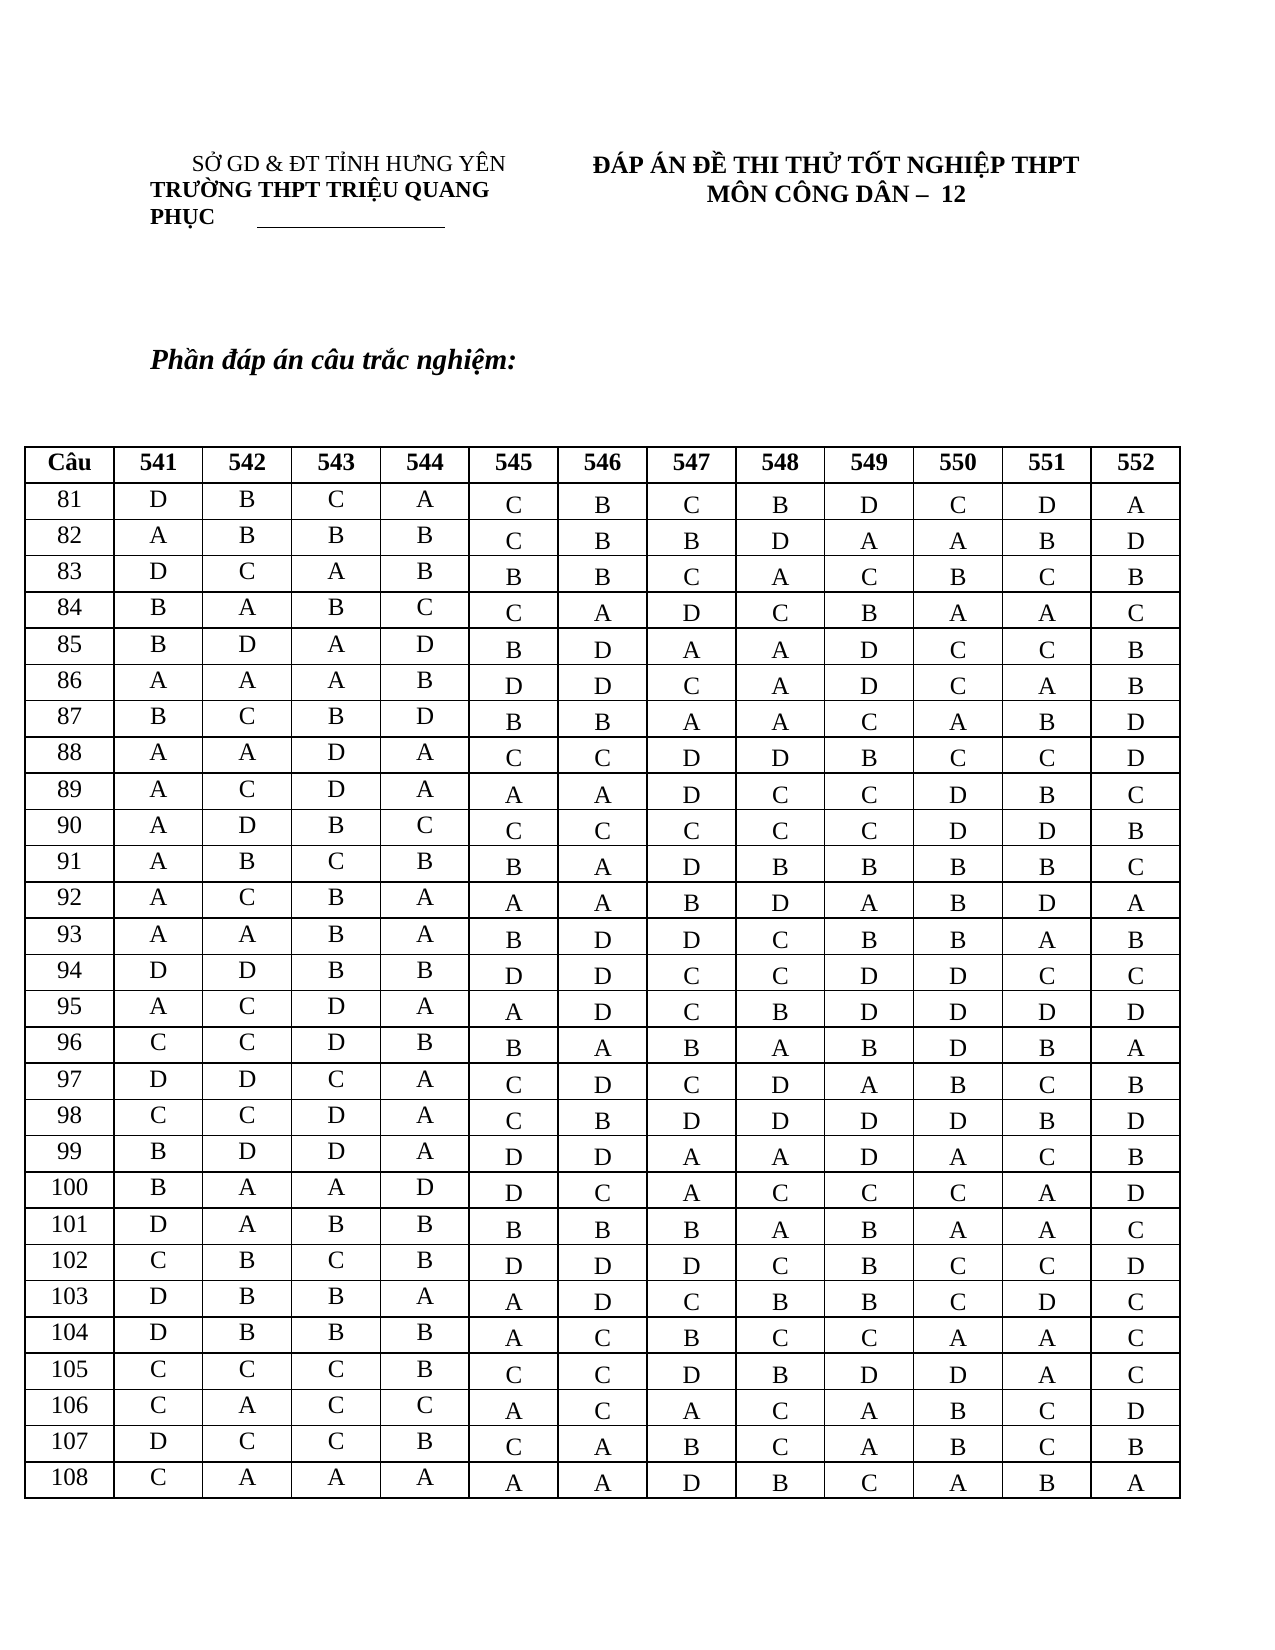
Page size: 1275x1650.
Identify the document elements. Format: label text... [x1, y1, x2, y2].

table_cell C [292, 1064, 380, 1098]
table_cell A [559, 883, 646, 917]
table_cell D [648, 1245, 735, 1280]
table_cell A [470, 991, 557, 1026]
table_cell D [648, 919, 735, 953]
table_cell 82 [26, 520, 113, 555]
table_cell B [470, 1028, 557, 1062]
table_cell D [825, 665, 913, 700]
table_cell D [381, 1173, 468, 1207]
table_cell C [648, 665, 735, 700]
table_cell C [914, 1245, 1002, 1280]
table_cell D [1092, 701, 1179, 736]
table_cell C [115, 1463, 202, 1497]
table_cell D [115, 1426, 202, 1461]
table_cell D [1003, 1281, 1090, 1316]
table_cell C [825, 701, 913, 736]
table_cell 85 [26, 629, 113, 663]
table_cell A [470, 883, 557, 917]
table_header 545 [470, 448, 557, 482]
table_cell B [648, 1028, 735, 1062]
table_cell D [559, 919, 646, 953]
table_cell A [381, 1136, 468, 1171]
table_cell A [737, 629, 824, 663]
table_cell B [115, 701, 202, 736]
table_cell A [914, 1209, 1002, 1243]
table_cell C [914, 484, 1002, 518]
table_cell D [1092, 1245, 1179, 1280]
table_cell D [914, 955, 1002, 990]
table_cell B [1003, 774, 1090, 808]
table_cell C [203, 1100, 291, 1135]
table_cell D [292, 991, 380, 1026]
table_cell B [914, 1390, 1002, 1425]
table_cell C [737, 1426, 824, 1461]
table_cell 89 [26, 774, 113, 808]
table_cell 94 [26, 955, 113, 990]
table_cell C [737, 955, 824, 990]
table_cell A [1092, 883, 1179, 917]
table_cell B [470, 629, 557, 663]
table_cell 104 [26, 1318, 113, 1352]
table_cell D [559, 629, 646, 663]
table_cell A [292, 665, 380, 700]
table_cell B [648, 520, 735, 555]
table_cell 95 [26, 991, 113, 1026]
table_cell C [203, 991, 291, 1026]
table_cell A [1003, 1209, 1090, 1243]
table_cell A [1092, 484, 1179, 518]
table_cell B [292, 701, 380, 736]
table_cell C [115, 1354, 202, 1388]
table_cell D [737, 883, 824, 917]
table_cell D [737, 1064, 824, 1098]
table_cell D [648, 1354, 735, 1388]
table_cell D [559, 1136, 646, 1171]
table_cell A [203, 593, 291, 627]
table_cell C [737, 1390, 824, 1425]
table_cell C [825, 810, 913, 845]
table_cell A [559, 1028, 646, 1062]
table_cell B [914, 1426, 1002, 1461]
table_cell C [914, 738, 1002, 772]
table_cell C [914, 1281, 1002, 1316]
table_cell C [1092, 774, 1179, 808]
table_cell A [559, 1463, 646, 1497]
table_cell D [914, 810, 1002, 845]
table_cell B [115, 1173, 202, 1207]
table_cell B [648, 1426, 735, 1461]
table_cell C [203, 883, 291, 917]
table_cell A [737, 1136, 824, 1171]
table_cell C [1003, 1136, 1090, 1171]
table_cell B [470, 701, 557, 736]
table_cell C [1003, 955, 1090, 990]
table_cell C [1092, 593, 1179, 627]
table_cell B [381, 1245, 468, 1280]
table_cell A [381, 1100, 468, 1135]
table_cell D [825, 1100, 913, 1135]
table_cell C [914, 629, 1002, 663]
table_cell C [292, 1390, 380, 1425]
table_cell B [292, 955, 380, 990]
table_cell A [292, 1173, 380, 1207]
table_cell B [292, 1318, 380, 1352]
table_cell D [737, 1100, 824, 1135]
table_cell A [381, 774, 468, 808]
table_cell B [559, 701, 646, 736]
table_cell B [203, 484, 291, 518]
table_cell A [292, 556, 380, 591]
table_cell D [203, 955, 291, 990]
table_cell A [914, 593, 1002, 627]
table_cell 84 [26, 593, 113, 627]
table_cell C [559, 738, 646, 772]
table_cell A [737, 556, 824, 591]
table_cell B [115, 629, 202, 663]
table_cell A [115, 810, 202, 845]
table_cell D [1003, 991, 1090, 1026]
table_cell D [1092, 991, 1179, 1026]
table_cell A [648, 1173, 735, 1207]
table_cell B [737, 1281, 824, 1316]
table_cell A [381, 919, 468, 953]
table_cell B [292, 919, 380, 953]
table_cell B [914, 919, 1002, 953]
table_cell C [292, 1426, 380, 1461]
table_header 551 [1003, 448, 1090, 482]
table_cell C [648, 1281, 735, 1316]
table_cell B [1092, 629, 1179, 663]
table_cell D [470, 1245, 557, 1280]
table_cell 87 [26, 701, 113, 736]
table_cell C [292, 484, 380, 518]
table_header 552 [1092, 448, 1179, 482]
table_cell B [914, 883, 1002, 917]
table_cell D [115, 1281, 202, 1316]
table_cell A [1003, 1354, 1090, 1388]
table_cell A [914, 1463, 1002, 1497]
table_cell D [1003, 484, 1090, 518]
table_cell C [737, 810, 824, 845]
table_cell A [737, 701, 824, 736]
table_cell A [825, 1064, 913, 1098]
table_cell B [825, 919, 913, 953]
table_cell C [914, 1173, 1002, 1207]
table_cell A [203, 919, 291, 953]
table_cell C [1003, 1064, 1090, 1098]
table_cell C [292, 1354, 380, 1388]
table_header 541 [115, 448, 202, 482]
table_cell C [470, 520, 557, 555]
table_cell B [381, 665, 468, 700]
table_cell D [559, 955, 646, 990]
table_cell C [292, 846, 380, 881]
table_header 542 [203, 448, 291, 482]
table_cell A [1003, 1318, 1090, 1352]
table_cell B [292, 593, 380, 627]
table_cell B [1003, 701, 1090, 736]
table_cell B [470, 556, 557, 591]
table_cell B [559, 1100, 646, 1135]
table_cell A [381, 1463, 468, 1497]
table_cell B [470, 846, 557, 881]
table_cell A [115, 991, 202, 1026]
table_cell A [914, 1318, 1002, 1352]
table_cell C [115, 1390, 202, 1425]
table_cell B [292, 1209, 380, 1243]
table_cell C [559, 1390, 646, 1425]
table_cell 108 [26, 1463, 113, 1497]
table_cell D [648, 1463, 735, 1497]
table_cell B [292, 810, 380, 845]
table_cell A [914, 520, 1002, 555]
table_cell C [1092, 846, 1179, 881]
table_cell A [825, 883, 913, 917]
table_cell B [203, 520, 291, 555]
table_cell B [825, 846, 913, 881]
table_cell D [914, 1028, 1002, 1062]
table_cell 100 [26, 1173, 113, 1207]
table_cell B [1003, 846, 1090, 881]
table_cell D [203, 1136, 291, 1171]
table_cell A [470, 1281, 557, 1316]
table_cell D [470, 1136, 557, 1171]
table_cell B [381, 1209, 468, 1243]
table_cell C [470, 1064, 557, 1098]
table_cell C [737, 774, 824, 808]
table_cell C [1003, 556, 1090, 591]
table_cell D [914, 1354, 1002, 1388]
table_cell A [470, 1390, 557, 1425]
table_cell C [1003, 1245, 1090, 1280]
table_cell C [737, 1318, 824, 1352]
table_cell B [737, 991, 824, 1026]
table_cell C [1003, 738, 1090, 772]
table_cell D [470, 955, 557, 990]
table_header 546 [559, 448, 646, 482]
table_cell D [470, 1173, 557, 1207]
table_cell A [203, 1209, 291, 1243]
table_cell 102 [26, 1245, 113, 1280]
table_cell A [470, 1318, 557, 1352]
table_cell B [737, 1354, 824, 1388]
table_cell C [1003, 1390, 1090, 1425]
table_cell 90 [26, 810, 113, 845]
table_cell C [115, 1028, 202, 1062]
table_cell A [115, 738, 202, 772]
table_cell B [203, 1281, 291, 1316]
table_cell B [1003, 1100, 1090, 1135]
table_cell 103 [26, 1281, 113, 1316]
table_cell D [115, 484, 202, 518]
table_cell D [737, 520, 824, 555]
table_cell B [292, 520, 380, 555]
table_cell A [559, 593, 646, 627]
table_cell A [648, 1136, 735, 1171]
table_cell A [559, 846, 646, 881]
table_cell C [203, 1354, 291, 1388]
table_cell C [470, 1100, 557, 1135]
table_cell C [737, 1173, 824, 1207]
table_cell B [914, 556, 1002, 591]
table_cell D [559, 665, 646, 700]
table_cell A [470, 1463, 557, 1497]
table_cell C [381, 810, 468, 845]
table_cell A [115, 520, 202, 555]
text Phần đáp án câu trắc nghiệm: [150, 338, 1125, 376]
table_cell D [292, 774, 380, 808]
table_cell A [737, 1028, 824, 1062]
table_cell C [648, 556, 735, 591]
table_cell B [1003, 1028, 1090, 1062]
table_cell 83 [26, 556, 113, 591]
table_cell C [825, 1463, 913, 1497]
table_cell 107 [26, 1426, 113, 1461]
table_cell D [1092, 520, 1179, 555]
table_cell B [648, 1209, 735, 1243]
table_cell B [292, 1281, 380, 1316]
table_cell C [914, 665, 1002, 700]
table_cell D [648, 774, 735, 808]
table_cell A [203, 1173, 291, 1207]
table_cell A [559, 774, 646, 808]
table_cell D [292, 738, 380, 772]
table_cell B [203, 1318, 291, 1352]
table_cell C [1092, 1318, 1179, 1352]
table_cell B [825, 738, 913, 772]
table_cell A [825, 1390, 913, 1425]
table_cell A [115, 883, 202, 917]
table_cell C [470, 738, 557, 772]
table_cell D [914, 991, 1002, 1026]
table_cell C [648, 991, 735, 1026]
table_cell B [381, 1028, 468, 1062]
table_cell D [115, 955, 202, 990]
table_cell 92 [26, 883, 113, 917]
table_cell C [737, 593, 824, 627]
table_cell D [292, 1136, 380, 1171]
table_cell C [648, 955, 735, 990]
table_cell C [470, 484, 557, 518]
table_cell C [203, 1028, 291, 1062]
table_cell A [825, 520, 913, 555]
table_cell C [203, 701, 291, 736]
table_cell D [559, 1245, 646, 1280]
table_cell A [1003, 1173, 1090, 1207]
table_cell A [825, 1426, 913, 1461]
table_cell A [292, 629, 380, 663]
table_cell 91 [26, 846, 113, 881]
table_cell B [381, 1354, 468, 1388]
table_cell A [115, 665, 202, 700]
table_cell B [1092, 1064, 1179, 1098]
table_cell D [115, 556, 202, 591]
table_cell D [203, 810, 291, 845]
table_cell C [381, 593, 468, 627]
table_cell B [381, 846, 468, 881]
table_cell A [115, 919, 202, 953]
table_cell B [825, 1028, 913, 1062]
table_cell C [203, 556, 291, 591]
table_cell A [1092, 1463, 1179, 1497]
table_cell D [1003, 810, 1090, 845]
table_cell B [470, 919, 557, 953]
table_cell B [914, 846, 1002, 881]
table_cell C [648, 484, 735, 518]
table_cell D [292, 1100, 380, 1135]
table_cell A [115, 846, 202, 881]
table_cell A [1003, 593, 1090, 627]
table_cell B [737, 1463, 824, 1497]
table_cell C [470, 593, 557, 627]
table_cell D [825, 1354, 913, 1388]
table_cell B [115, 1136, 202, 1171]
table_cell B [559, 520, 646, 555]
table_cell D [825, 629, 913, 663]
table_cell C [825, 556, 913, 591]
table_cell D [825, 991, 913, 1026]
table_cell B [559, 1209, 646, 1243]
table_cell 98 [26, 1100, 113, 1135]
table_cell A [203, 1463, 291, 1497]
table_cell C [470, 810, 557, 845]
table_cell B [825, 1245, 913, 1280]
table_cell C [1003, 629, 1090, 663]
table_cell D [1003, 883, 1090, 917]
table_cell 99 [26, 1136, 113, 1171]
table_cell D [1092, 1390, 1179, 1425]
table_cell D [1092, 738, 1179, 772]
table_cell 93 [26, 919, 113, 953]
table_cell B [381, 955, 468, 990]
table_cell D [559, 1064, 646, 1098]
table_cell B [115, 593, 202, 627]
table_cell 96 [26, 1028, 113, 1062]
table_cell A [381, 1281, 468, 1316]
table_cell C [381, 1390, 468, 1425]
table_cell C [115, 1100, 202, 1135]
table_cell A [1003, 665, 1090, 700]
table_cell 101 [26, 1209, 113, 1243]
table_cell C [737, 1245, 824, 1280]
table_header Câu [26, 448, 113, 482]
table_cell C [648, 810, 735, 845]
table_cell B [737, 484, 824, 518]
table_header 543 [292, 448, 380, 482]
table_cell D [381, 629, 468, 663]
table_header 549 [825, 448, 913, 482]
table_cell C [292, 1245, 380, 1280]
table_cell B [648, 1318, 735, 1352]
table_cell C [1092, 1281, 1179, 1316]
table_cell B [203, 1245, 291, 1280]
table_cell B [1092, 1426, 1179, 1461]
table_cell A [648, 701, 735, 736]
table_cell D [648, 846, 735, 881]
table_cell C [825, 1318, 913, 1352]
table_cell B [381, 556, 468, 591]
table_cell C [737, 919, 824, 953]
table_header 548 [737, 448, 824, 482]
table_header 544 [381, 448, 468, 482]
table_cell C [470, 1426, 557, 1461]
table_cell B [825, 593, 913, 627]
table_cell B [737, 846, 824, 881]
table_cell B [381, 1318, 468, 1352]
table_cell D [559, 991, 646, 1026]
table_cell A [381, 883, 468, 917]
table_cell C [1092, 1354, 1179, 1388]
table_cell B [470, 1209, 557, 1243]
table_cell A [203, 738, 291, 772]
table_cell C [825, 1173, 913, 1207]
table_cell B [825, 1209, 913, 1243]
table_cell D [648, 593, 735, 627]
table_cell A [292, 1463, 380, 1497]
table_cell C [648, 1064, 735, 1098]
table_cell A [381, 484, 468, 518]
table_cell C [1003, 1426, 1090, 1461]
table_cell 86 [26, 665, 113, 700]
table_header SỞ GD & ĐT TỈNH HƯNG YÊN TRƯỜNG THPT TRIỆU QUANG PHỤC [139, 150, 558, 301]
table_cell B [381, 520, 468, 555]
table_cell D [203, 1064, 291, 1098]
table_cell D [292, 1028, 380, 1062]
table_cell D [381, 701, 468, 736]
table_cell C [1092, 1209, 1179, 1243]
table_cell B [1092, 919, 1179, 953]
table_cell A [115, 774, 202, 808]
table_cell B [1092, 810, 1179, 845]
table_cell A [914, 1136, 1002, 1171]
table_cell B [559, 484, 646, 518]
table_cell B [1092, 665, 1179, 700]
table_header 547 [648, 448, 735, 482]
table_cell 106 [26, 1390, 113, 1425]
table_cell D [825, 1136, 913, 1171]
table_cell C [559, 1354, 646, 1388]
table_cell C [559, 1173, 646, 1207]
table_cell A [1003, 919, 1090, 953]
table_cell A [381, 738, 468, 772]
table_cell C [559, 810, 646, 845]
table_cell D [115, 1318, 202, 1352]
table_cell B [1003, 520, 1090, 555]
table_cell D [648, 1100, 735, 1135]
table_cell B [559, 556, 646, 591]
table_cell D [115, 1209, 202, 1243]
table_cell A [203, 1390, 291, 1425]
table_cell 97 [26, 1064, 113, 1098]
table_cell D [1092, 1100, 1179, 1135]
table_cell C [203, 774, 291, 808]
table_cell D [559, 1281, 646, 1316]
table_cell A [470, 774, 557, 808]
table_cell A [381, 1064, 468, 1098]
table_cell C [825, 774, 913, 808]
table_cell D [115, 1064, 202, 1098]
table_cell D [737, 738, 824, 772]
table_cell A [914, 701, 1002, 736]
table_cell 105 [26, 1354, 113, 1388]
table_cell A [648, 629, 735, 663]
table_header ĐÁP ÁN ĐỀ THI THỬ TỐT NGHIỆP THPT MÔN CÔNG DÂN – 12 [559, 150, 1114, 301]
table_cell A [1092, 1028, 1179, 1062]
table_cell A [381, 991, 468, 1026]
table_cell A [648, 1390, 735, 1425]
table_cell 81 [26, 484, 113, 518]
table_cell B [292, 883, 380, 917]
table_cell D [1092, 1173, 1179, 1207]
table_cell C [115, 1245, 202, 1280]
table_cell C [559, 1318, 646, 1352]
table_cell B [825, 1281, 913, 1316]
table_cell A [203, 665, 291, 700]
table_cell D [914, 1100, 1002, 1135]
table_cell B [648, 883, 735, 917]
table_cell A [737, 1209, 824, 1243]
table_cell D [203, 629, 291, 663]
table_cell B [1092, 1136, 1179, 1171]
table_cell C [1092, 955, 1179, 990]
table_header 550 [914, 448, 1002, 482]
table_cell A [559, 1426, 646, 1461]
table_cell B [1003, 1463, 1090, 1497]
table_cell A [737, 665, 824, 700]
table_cell C [203, 1426, 291, 1461]
table_cell D [825, 484, 913, 518]
table_cell D [648, 738, 735, 772]
table_cell D [914, 774, 1002, 808]
table_cell 88 [26, 738, 113, 772]
table_cell B [203, 846, 291, 881]
table_cell D [470, 665, 557, 700]
table_cell D [825, 955, 913, 990]
table_cell B [1092, 556, 1179, 591]
table_cell C [470, 1354, 557, 1388]
table_cell B [914, 1064, 1002, 1098]
table_cell B [381, 1426, 468, 1461]
